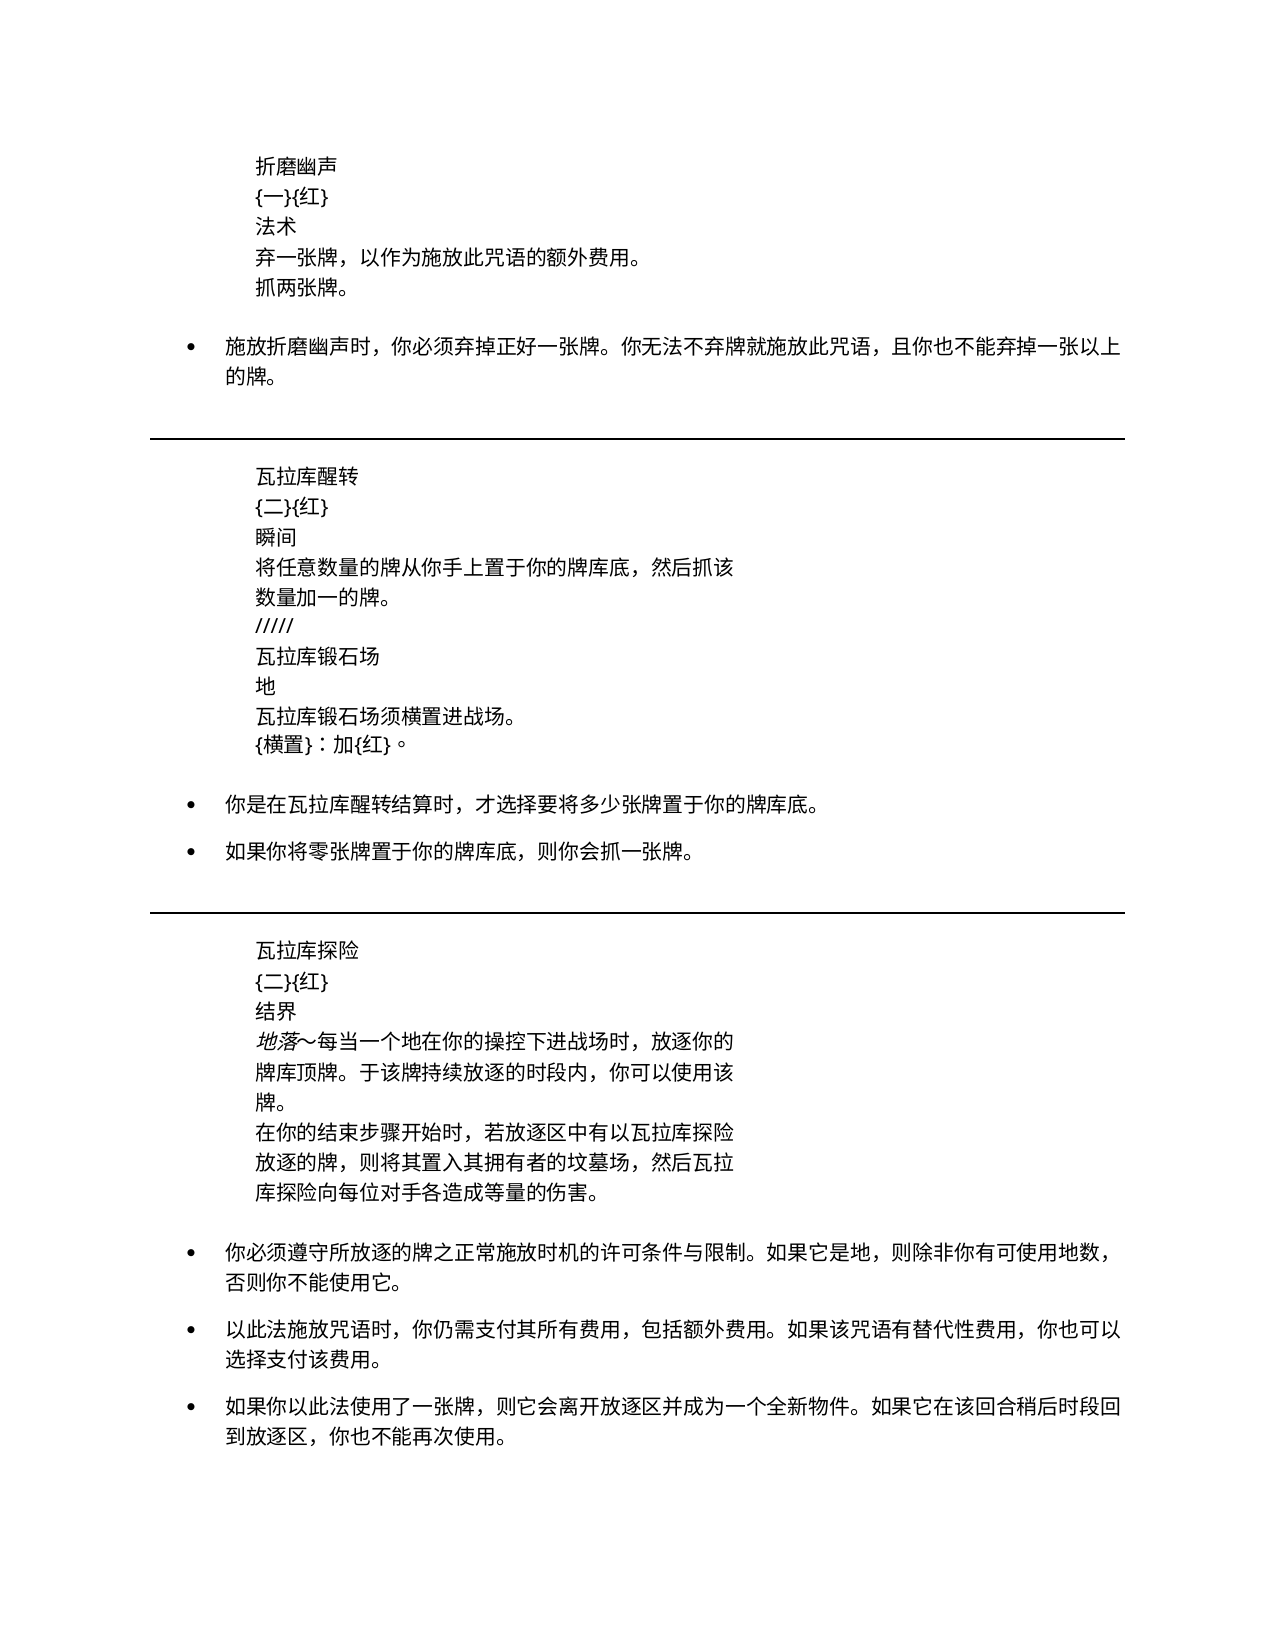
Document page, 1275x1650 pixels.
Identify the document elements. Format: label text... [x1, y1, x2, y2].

text 你必须遵守所放逐的牌之正常施放时机的许可条件与限制。如果它是地，则除非你有可使用地数，否则你不能使用它。 [187, 1236, 1125, 1296]
text 施放折磨幽声时，你必须弃掉正好一张牌。你无法不弃牌就施放此咒语，且你也不能弃掉一张以上的牌。 [187, 330, 1125, 391]
text 瓦拉库醒转 {二}{红} 瞬间 将任意数量的牌从你手上置于你的牌库底，然后抓该数量加一的牌。 ///// 瓦拉库锻石场 地 瓦拉库锻石场须横置进战场。 {横置}：加{红}。 [255, 460, 735, 759]
text 你是在瓦拉库醒转结算时，才选择要将多少张牌置于你的牌库底。 [187, 788, 1125, 818]
text 瓦拉库探险 {二}{红} 结界 地落～每当一个地在你的操控下进战场时，放逐你的牌库顶牌。于该牌持续放逐的时段内，你可以使用该牌。 在你的结束步骤开始时，若放逐区中有以瓦拉库探险放逐的牌，则将其置入其拥有者的坟墓场，然后瓦拉库探险向每位对手各造成等量的伤害。 [255, 935, 735, 1207]
text 折磨幽声 {一}{红} 法术 弃一张牌，以作为施放此咒语的额外费用。 抓两张牌。 [255, 150, 735, 301]
text 如果你以此法使用了一张牌，则它会离开放逐区并成为一个全新物件。如果它在该回合稍后时段回到放逐区，你也不能再次使用。 [187, 1390, 1125, 1451]
text 以此法施放咒语时，你仍需支付其所有费用，包括额外费用。如果该咒语有替代性费用，你也可以选择支付该费用。 [187, 1313, 1125, 1373]
text 如果你将零张牌置于你的牌库底，则你会抓一张牌。 [187, 835, 1125, 865]
